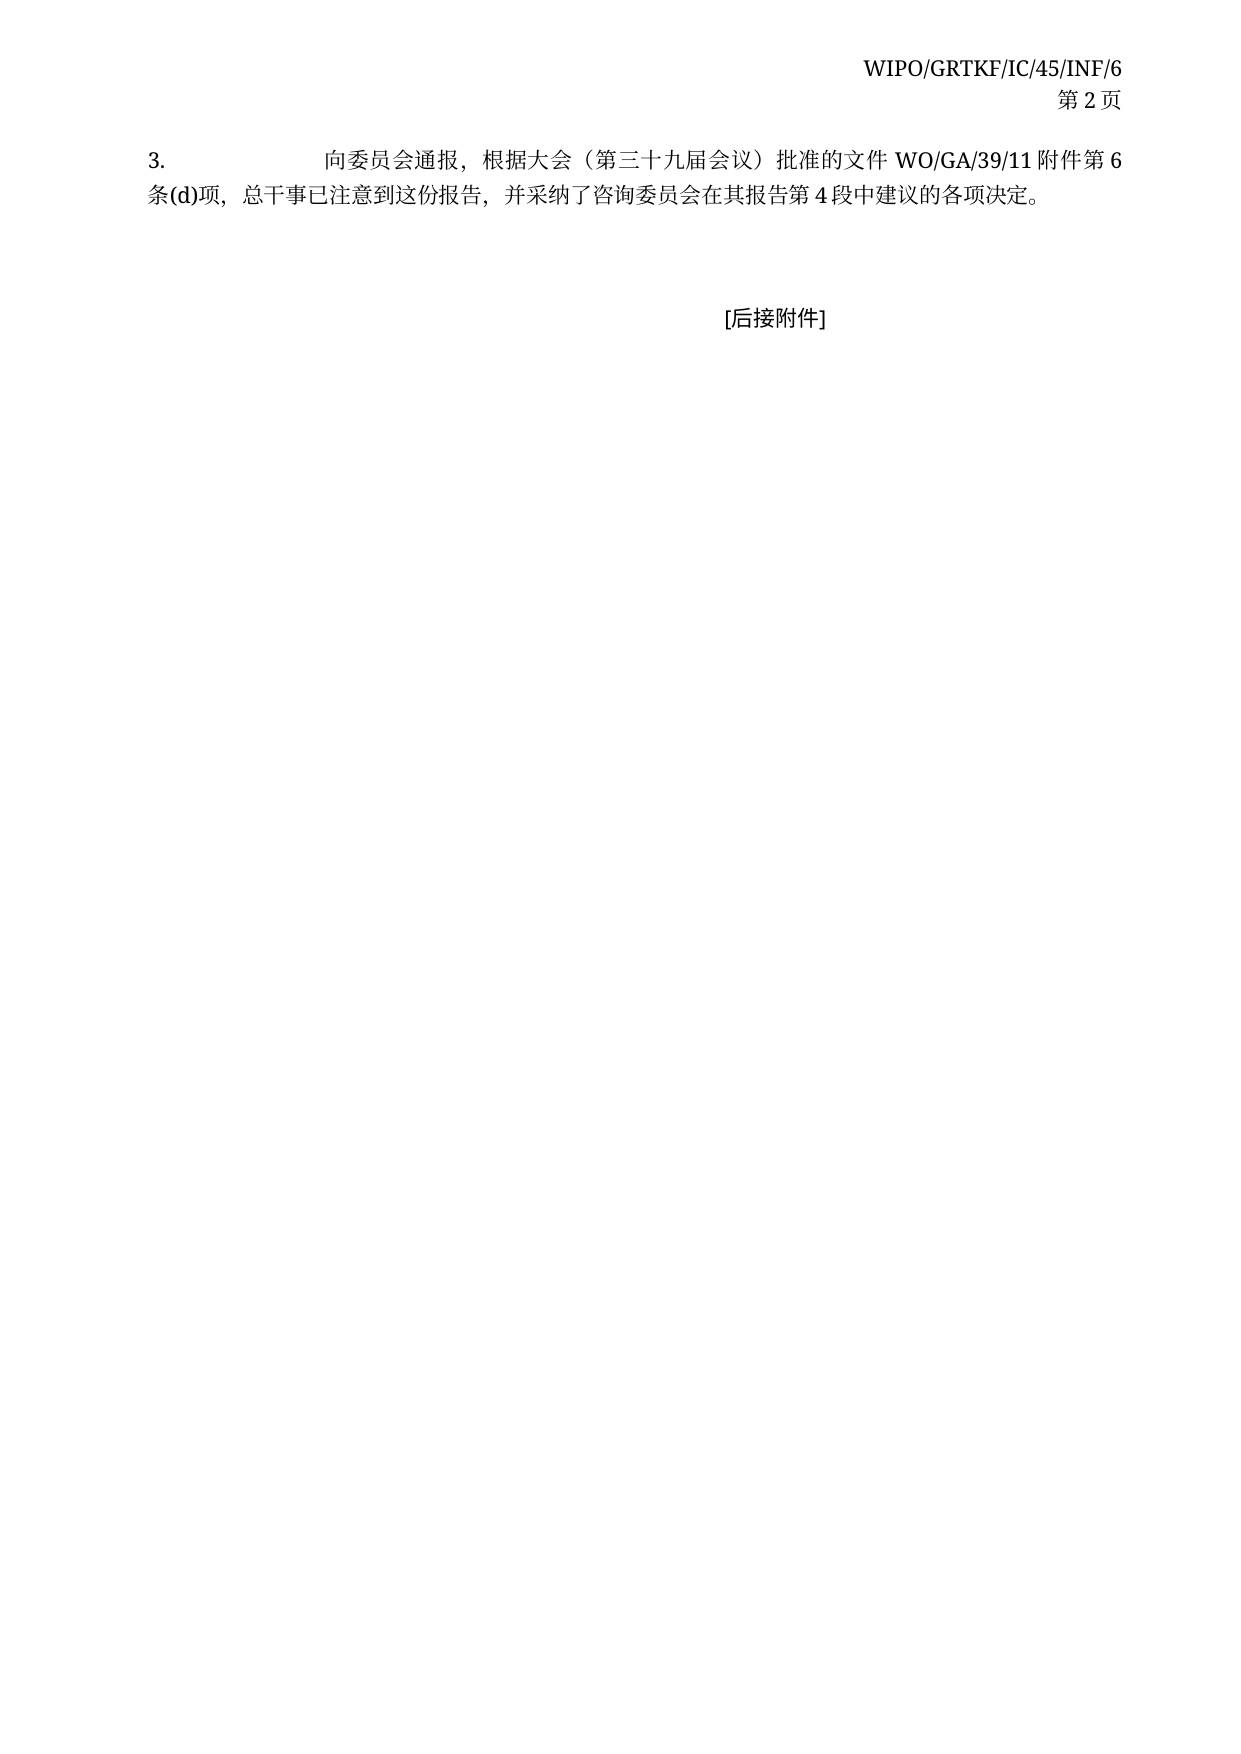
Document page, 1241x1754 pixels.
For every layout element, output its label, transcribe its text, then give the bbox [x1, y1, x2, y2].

list 向委员会通报，根据大会（第三十九届会议）批准的文件WO/GA/39/11附件第6条(d)项，总干事已注意到这份报告，并采纳了咨询委员会在其报告第4段中建议的各项决定。 [148, 139, 1122, 210]
text [后接附件] [724, 298, 1122, 333]
